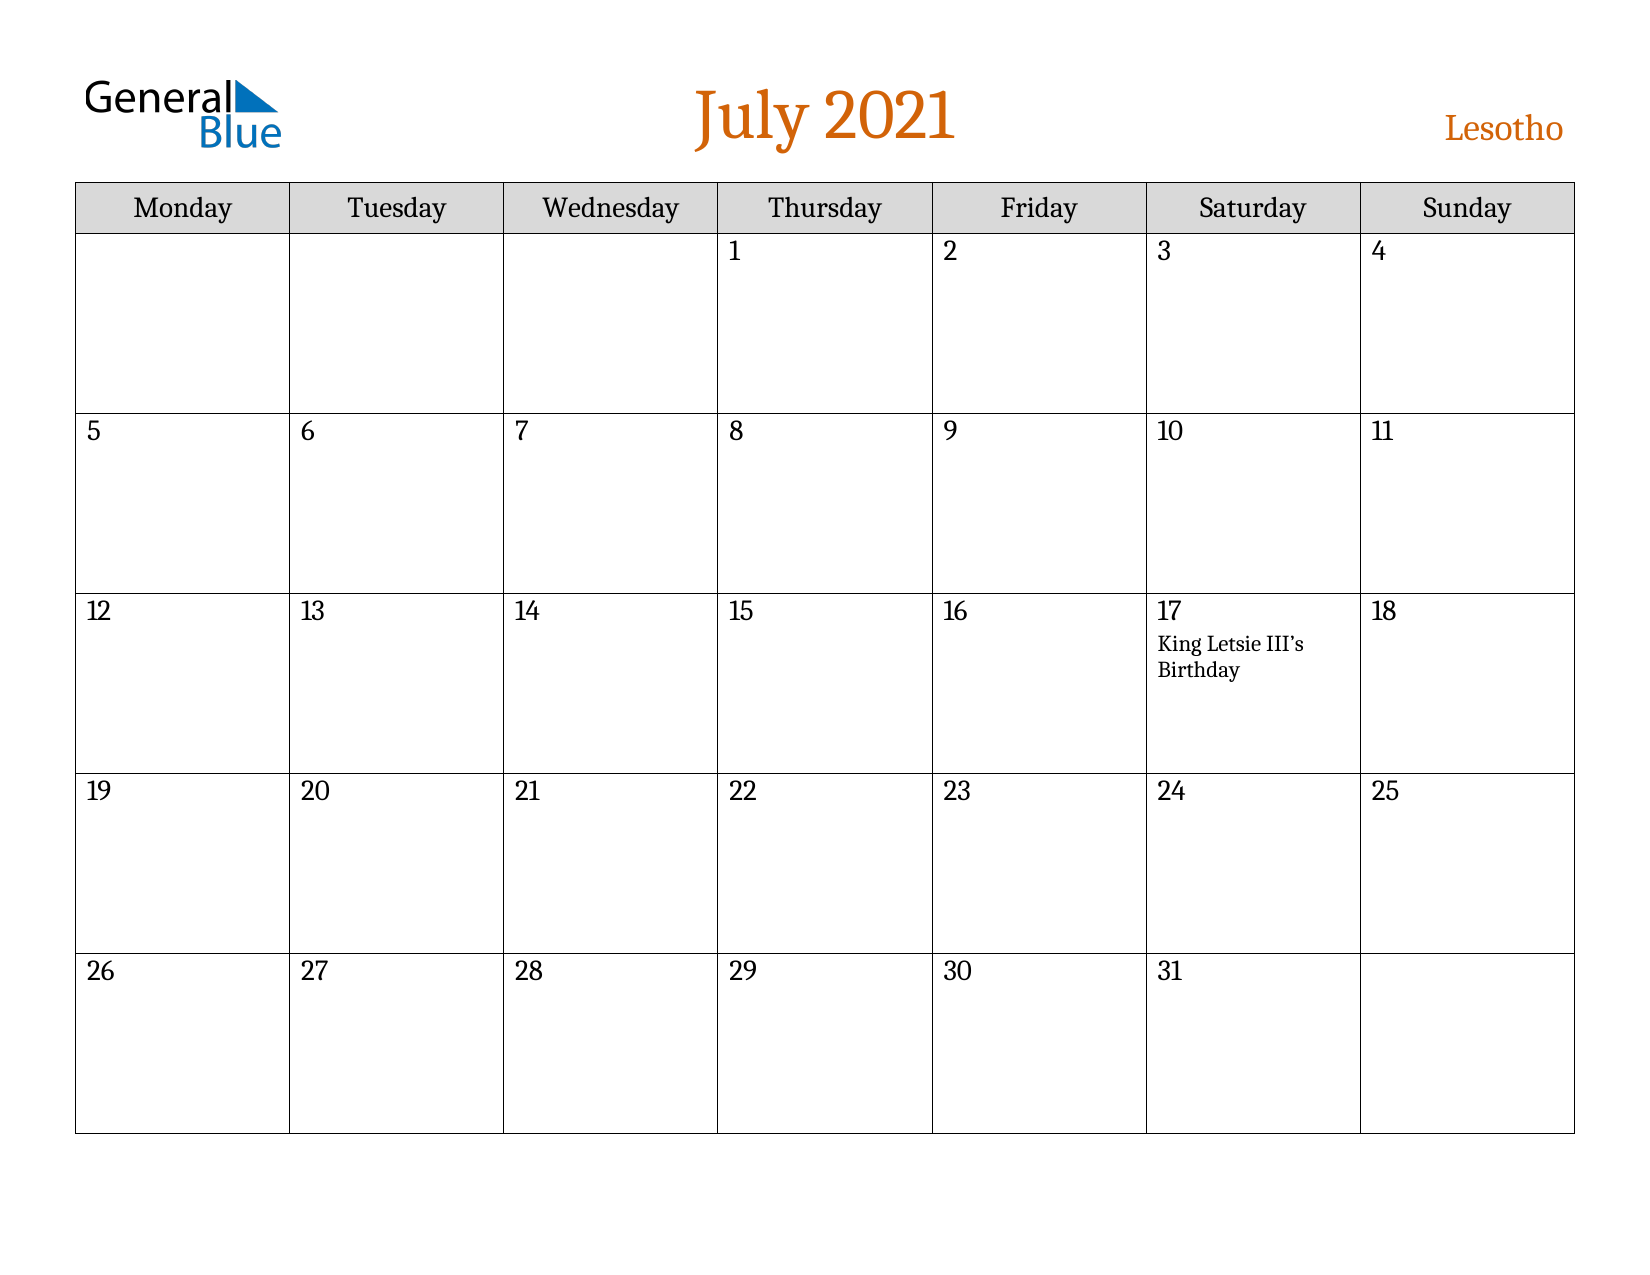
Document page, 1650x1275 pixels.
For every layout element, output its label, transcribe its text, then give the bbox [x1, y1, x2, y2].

table_cell 11 [1361, 414, 1574, 450]
table_cell 25 [1361, 774, 1574, 810]
table_cell [504, 270, 717, 413]
table_cell [504, 450, 717, 593]
table_cell [933, 810, 1146, 953]
table_cell 13 [290, 594, 503, 630]
table_cell [1147, 270, 1360, 413]
table_cell [76, 990, 289, 1133]
table_cell [718, 990, 932, 1133]
table_cell 6 [290, 414, 503, 450]
table_cell Tuesday [290, 183, 503, 233]
table_cell 8 [718, 414, 932, 450]
table_cell [718, 630, 932, 773]
table_cell [504, 990, 717, 1133]
table_cell 28 [504, 954, 717, 990]
table_cell 18 [1361, 594, 1574, 630]
table_cell Monday [76, 183, 289, 233]
table_cell [504, 630, 717, 773]
table_header Lesotho [1146, 75, 1574, 182]
table_cell 22 [718, 774, 932, 810]
table_cell [290, 450, 503, 593]
table_cell 23 [933, 774, 1146, 810]
table_cell 21 [504, 774, 717, 810]
table_header July 2021 [504, 75, 1146, 182]
table_cell 30 [933, 954, 1146, 990]
table_cell [290, 990, 503, 1133]
table_cell 9 [933, 414, 1146, 450]
table_cell [1147, 810, 1360, 953]
table_cell [290, 234, 503, 270]
table_cell 1 [718, 234, 932, 270]
table_cell 14 [504, 594, 717, 630]
table_cell [504, 810, 717, 953]
table_cell [933, 990, 1146, 1133]
table_cell Friday [933, 183, 1146, 233]
table_cell 2 [933, 234, 1146, 270]
table_cell [1361, 630, 1574, 773]
table_cell [718, 270, 932, 413]
table_cell [290, 270, 503, 413]
table_cell [1147, 990, 1360, 1133]
table_cell 27 [290, 954, 503, 990]
picture [86, 80, 281, 148]
table_cell 10 [1147, 414, 1360, 450]
table_cell [933, 270, 1146, 413]
table_cell [1361, 990, 1574, 1133]
table_cell 31 [1147, 954, 1360, 990]
table_cell King Letsie III’s Birthday [1147, 630, 1360, 773]
table_cell [290, 810, 503, 953]
table_cell [718, 450, 932, 593]
table_header [76, 75, 503, 182]
table_cell Thursday [718, 183, 932, 233]
table_cell 17 [1147, 594, 1360, 630]
table_cell 4 [1361, 234, 1574, 270]
table_cell [76, 810, 289, 953]
table_cell [1361, 810, 1574, 953]
table_cell 24 [1147, 774, 1360, 810]
table_cell 12 [76, 594, 289, 630]
table_cell [76, 450, 289, 593]
table_cell [1361, 450, 1574, 593]
table_cell 16 [933, 594, 1146, 630]
table_cell [1361, 270, 1574, 413]
table_cell [76, 234, 289, 270]
table_cell [1361, 954, 1574, 990]
table_cell [933, 630, 1146, 773]
table_cell Wednesday [504, 183, 717, 233]
table_cell 15 [718, 594, 932, 630]
table_cell 5 [76, 414, 289, 450]
table_cell [504, 234, 717, 270]
table_cell [718, 810, 932, 953]
table_cell [933, 450, 1146, 593]
table_cell Saturday [1147, 183, 1360, 233]
table_cell 26 [76, 954, 289, 990]
table_cell 3 [1147, 234, 1360, 270]
table_cell [1147, 450, 1360, 593]
table_cell 29 [718, 954, 932, 990]
table_cell [76, 630, 289, 773]
table_cell 20 [290, 774, 503, 810]
table_cell Sunday [1361, 183, 1574, 233]
table_cell [76, 270, 289, 413]
table_cell 7 [504, 414, 717, 450]
table_cell [290, 630, 503, 773]
table_cell 19 [76, 774, 289, 810]
